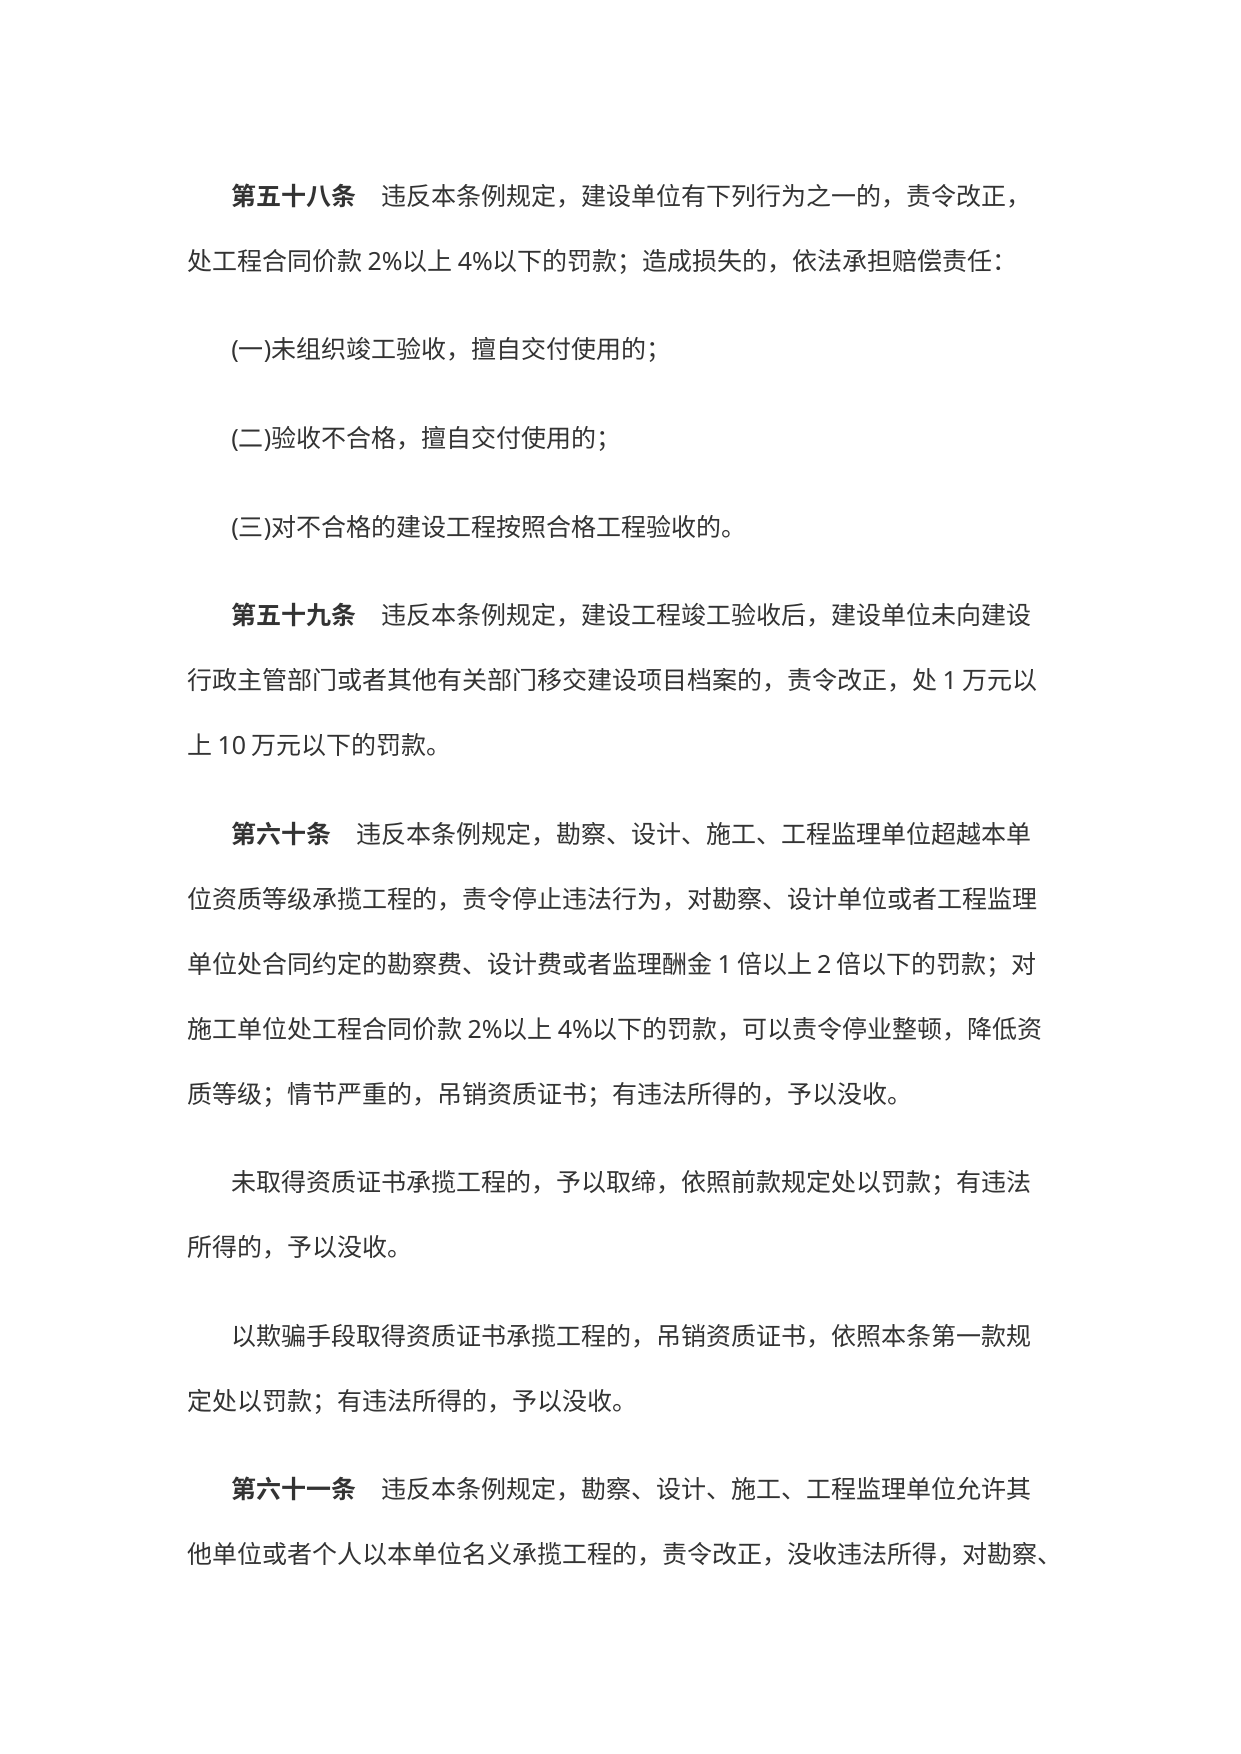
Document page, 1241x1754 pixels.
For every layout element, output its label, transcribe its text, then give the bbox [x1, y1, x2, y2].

text (一)未组织竣工验收，擅自交付使用的； [187, 316, 1053, 381]
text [187, 1455, 1053, 1585]
text 以欺骗手段取得资质证书承揽工程的，吊销资质证书，依照本条第一款规定处以罚款；有违法所得的，予以没收。 [187, 1302, 1053, 1432]
text 未取得资质证书承揽工程的，予以取缔，依照前款规定处以罚款；有违法所得的，予以没收。 [187, 1148, 1053, 1278]
text 第五十九条 违反本条例规定，建设工程竣工验收后，建设单位未向建设行政主管部门或者其他有关部门移交建设项目档案的，责令改正，处1万元以上10万元以下的罚款。 [187, 581, 1053, 776]
text 第五十八条 违反本条例规定，建设单位有下列行为之一的，责令改正，处工程合同价款2%以上4%以下的罚款；造成损失的，依法承担赔偿责任： [187, 162, 1053, 292]
text (三)对不合格的建设工程按照合格工程验收的。 [187, 493, 1053, 558]
text (二)验收不合格，擅自交付使用的； [187, 404, 1053, 469]
text 第六十条 违反本条例规定，勘察、设计、施工、工程监理单位超越本单位资质等级承揽工程的，责令停止违法行为，对勘察、设计单位或者工程监理单位处合同约定的勘察费、设计费或者监理酬金1倍以上2倍以下的罚款；对施工单位处工程合同价款2%以上4%以下的罚款，可以责令停业整顿，降低资质等级；情节严重的，吊销资质证书；有违法所得的，予以没收。 [187, 800, 1053, 1125]
